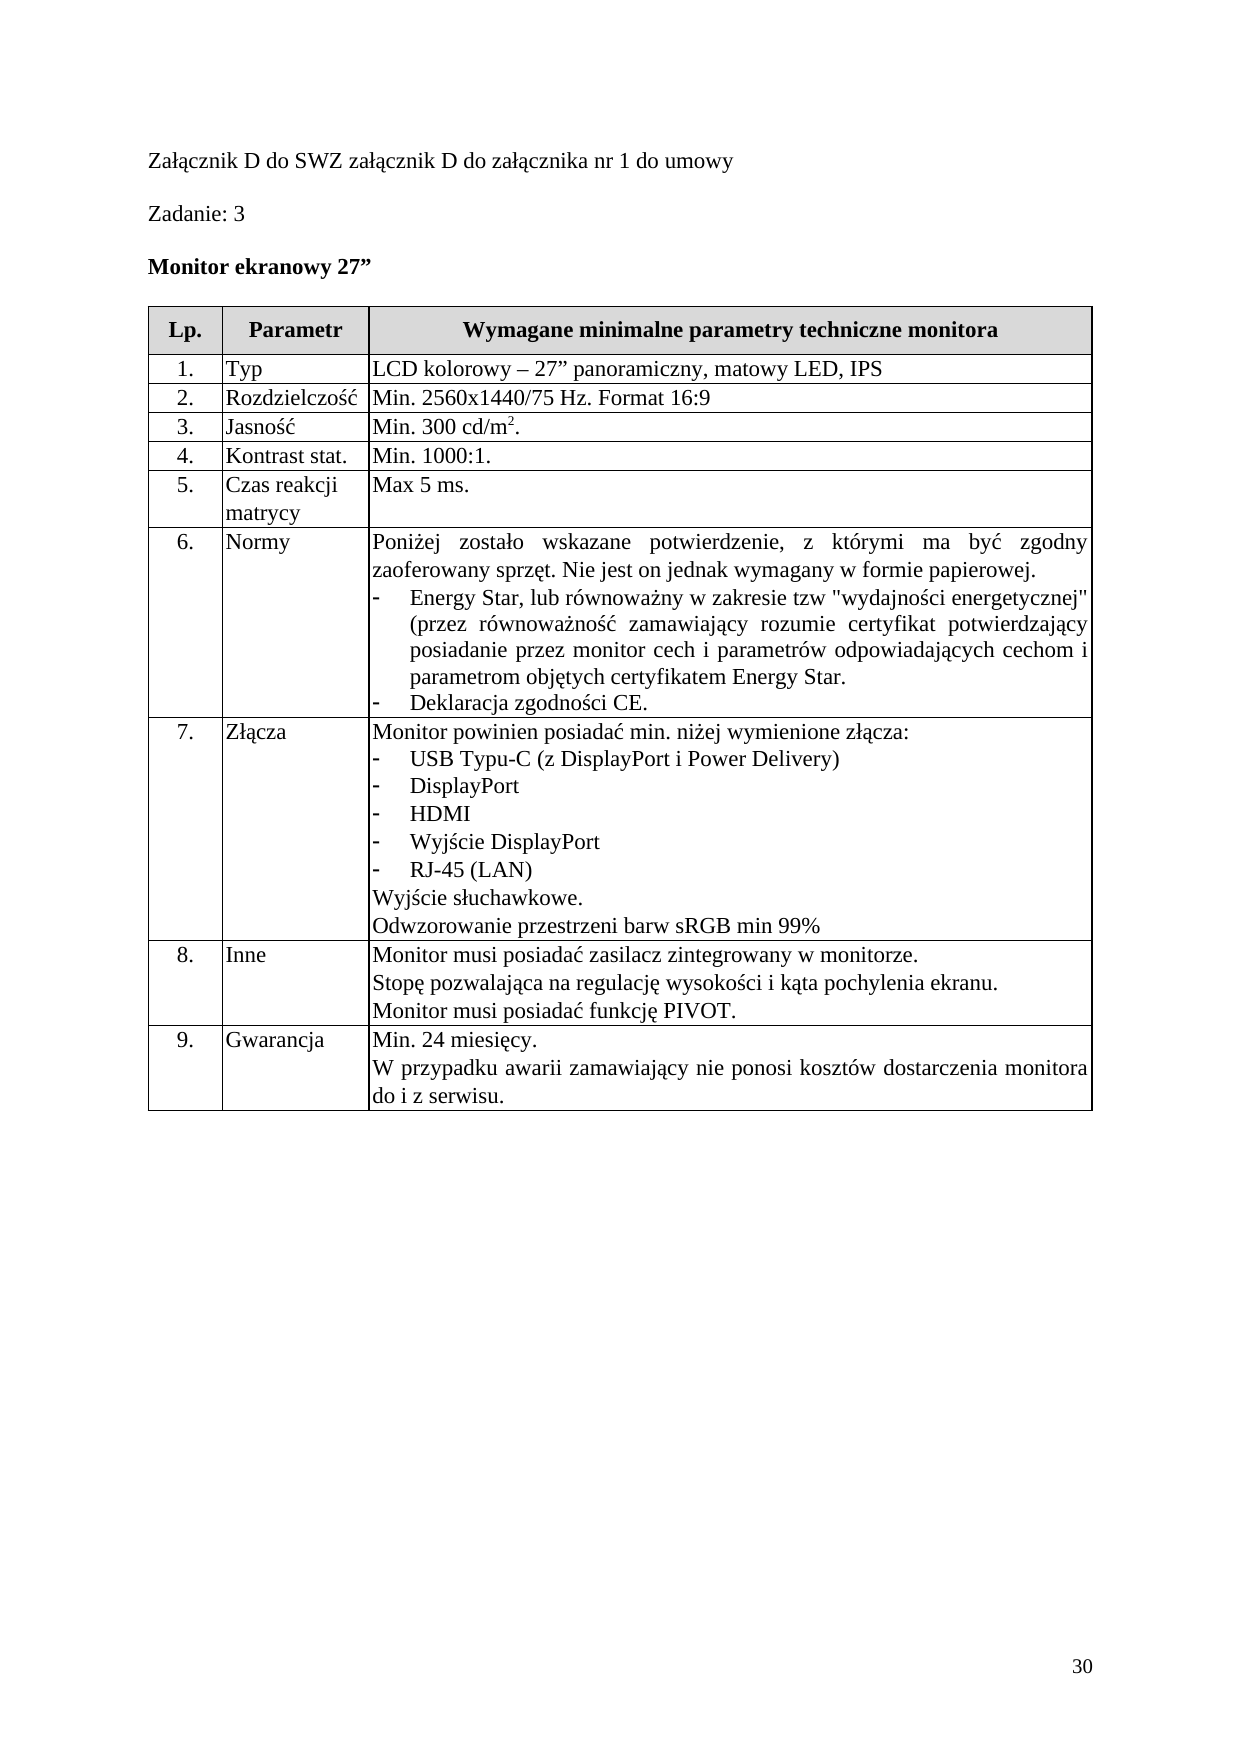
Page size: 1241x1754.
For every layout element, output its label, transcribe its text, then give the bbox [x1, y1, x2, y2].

table_cell Inne [223, 941, 368, 1025]
table_cell Gwarancja [223, 1026, 368, 1110]
table_cell 9. [149, 1026, 222, 1110]
table_cell Min. 2560x1440/75 Hz. Format 16:9 [370, 384, 1091, 412]
table_cell Czas reakcji matrycy [223, 471, 368, 527]
table_cell 8. [149, 941, 222, 1025]
text Załącznik D do SWZ załącznik D do załącznika nr 1 do umowy [148, 148, 1093, 174]
table_header Parametr [223, 307, 368, 354]
table_cell Kontrast stat. [223, 442, 368, 470]
table_cell Poniżej zostało wskazane potwierdzenie, z którymi ma być zgodny zaoferowany sprzęt. Nie jest on jednak wymagany w formie papierowej. Energy Star, lub równoważny w zakresie tzw "wydajności energetycznej" (przez równoważność zamawiający rozumie certyfikat potwierdzający posiadanie przez monitor cech i parametrów odpowiadających cechom i parametrom objętych certyfikatem Energy Star. Deklaracja zgodności CE. [370, 528, 1091, 717]
table_cell 2. [149, 384, 222, 412]
table_cell LCD kolorowy – 27” panoramiczny, matowy LED, IPS [370, 355, 1091, 383]
table_cell 1. [149, 355, 222, 383]
table_cell 4. [149, 442, 222, 470]
table_cell Min. 24 miesięcy. W przypadku awarii zamawiający nie ponosi kosztów dostarczenia monitora do i z serwisu. [370, 1026, 1091, 1110]
text Zadanie: 3 [148, 200, 1093, 227]
table_cell 5. [149, 471, 222, 527]
table_cell Monitor musi posiadać zasilacz zintegrowany w monitorze. Stopę pozwalająca na regulację wysokości i kąta pochylenia ekranu. Monitor musi posiadać funkcję PIVOT. [370, 941, 1091, 1025]
table_cell Normy [223, 528, 368, 717]
table_cell Max 5 ms. [370, 471, 1091, 527]
table_cell Typ [223, 355, 368, 383]
table_cell Złącza [223, 718, 368, 940]
text Monitor ekranowy 27” [148, 253, 1093, 279]
table_cell Min. 300 cd/m2. [370, 413, 1091, 441]
table_cell Rozdzielczość [223, 384, 368, 412]
table_cell Monitor powinien posiadać min. niżej wymienione złącza: USB Typu-C (z DisplayPort i Power Delivery) DisplayPort HDMI Wyjście DisplayPort RJ-45 (LAN) Wyjście słuchawkowe. Odwzorowanie przestrzeni barw sRGB min 99% [370, 718, 1091, 940]
table_cell Jasność [223, 413, 368, 441]
table_cell 3. [149, 413, 222, 441]
table_cell Min. 1000:1. [370, 442, 1091, 470]
table_header Lp. [149, 307, 222, 354]
table_cell 6. [149, 528, 222, 717]
table_cell 7. [149, 718, 222, 940]
table_header Wymagane minimalne parametry techniczne monitora [370, 307, 1091, 354]
